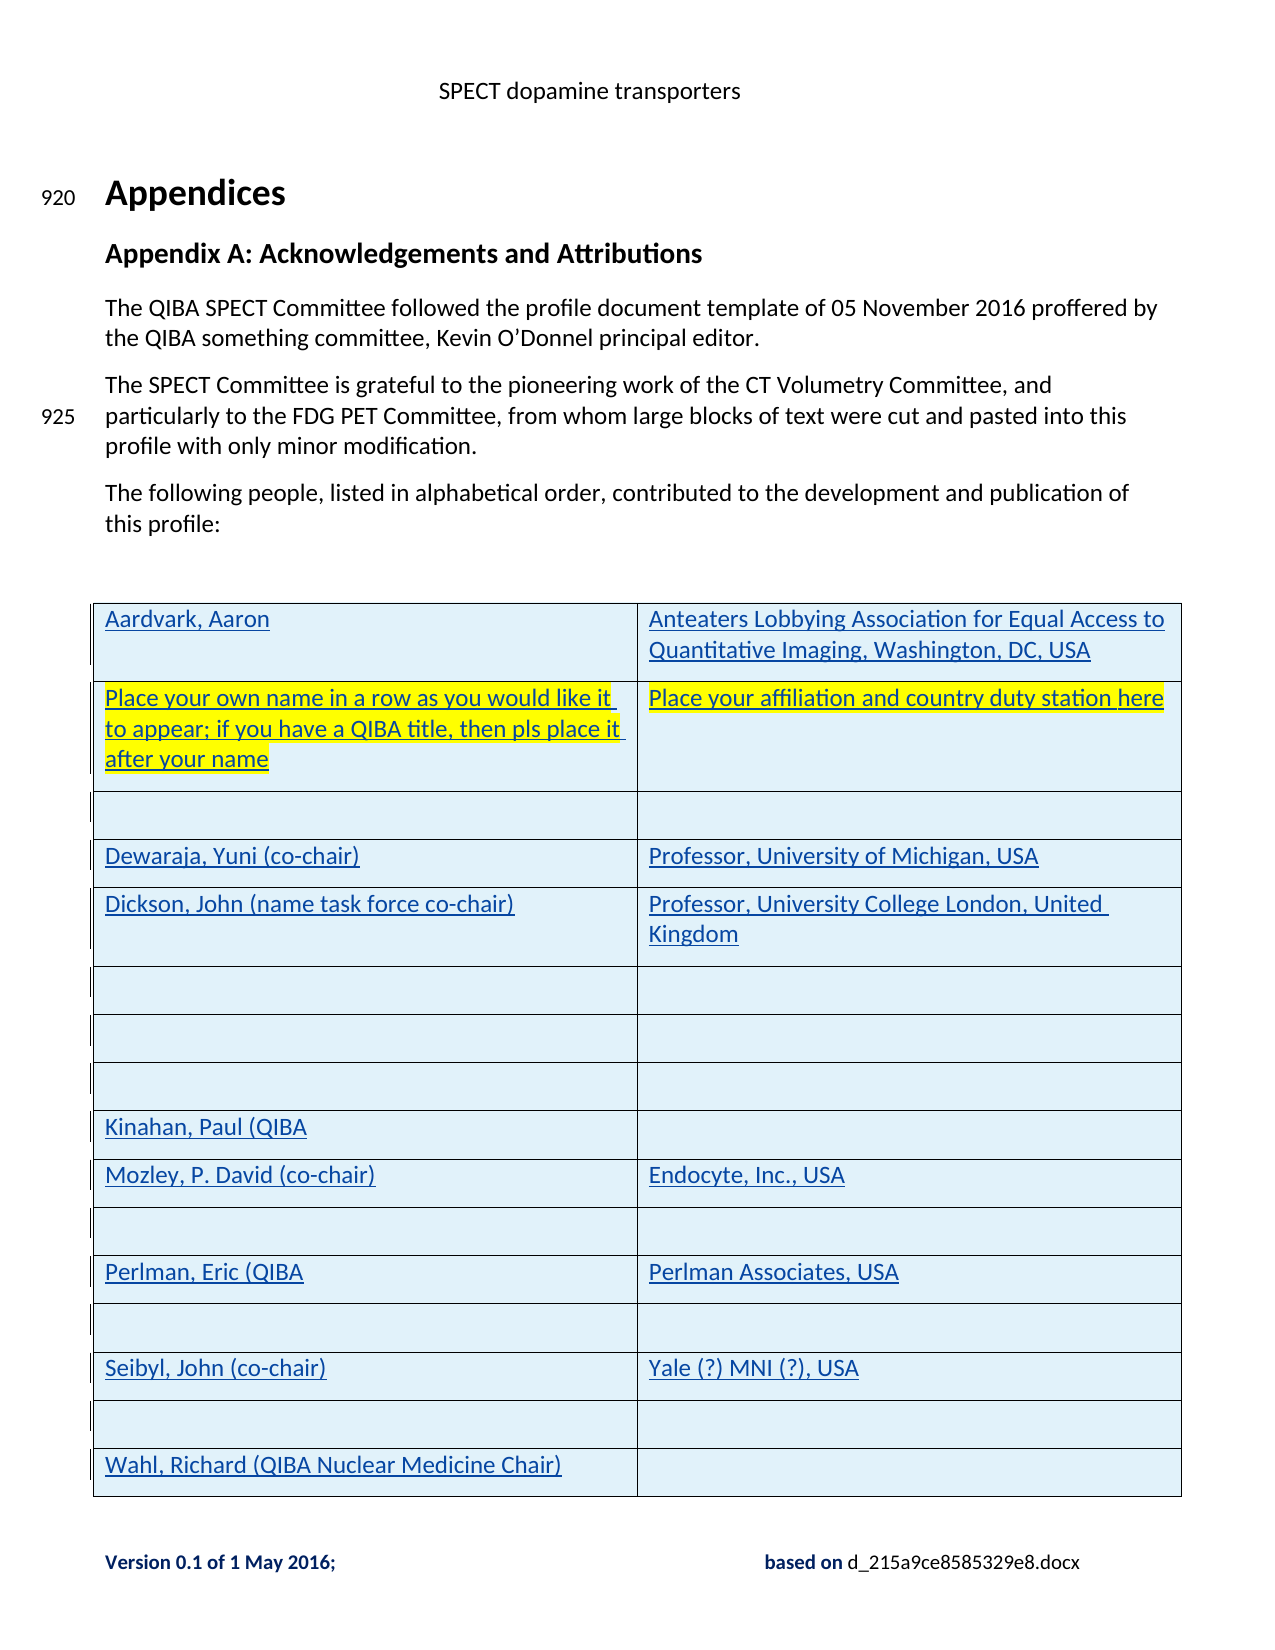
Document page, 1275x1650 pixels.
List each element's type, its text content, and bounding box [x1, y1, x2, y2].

text The QIBA SPECT Committee followed the profile document template of 05 November 2016 proffered by the QIBA something committee, Kevin O’Donnel principal editor. [105, 292, 1170, 353]
subtitle Appendices [105, 169, 1170, 214]
text The SPECT Committee is grateful to the pioneering work of the CT Volumetry Committee, and particularly to the FDG PET Committee, from whom large blocks of text were cut and pasted into this profile with only minor modification. [105, 369, 1170, 461]
subtitle Appendix A: Acknowledgements and Attributions [105, 235, 1170, 271]
text The following people, listed in alphabetical order, contributed to the development and publication of this profile: [105, 478, 1170, 539]
